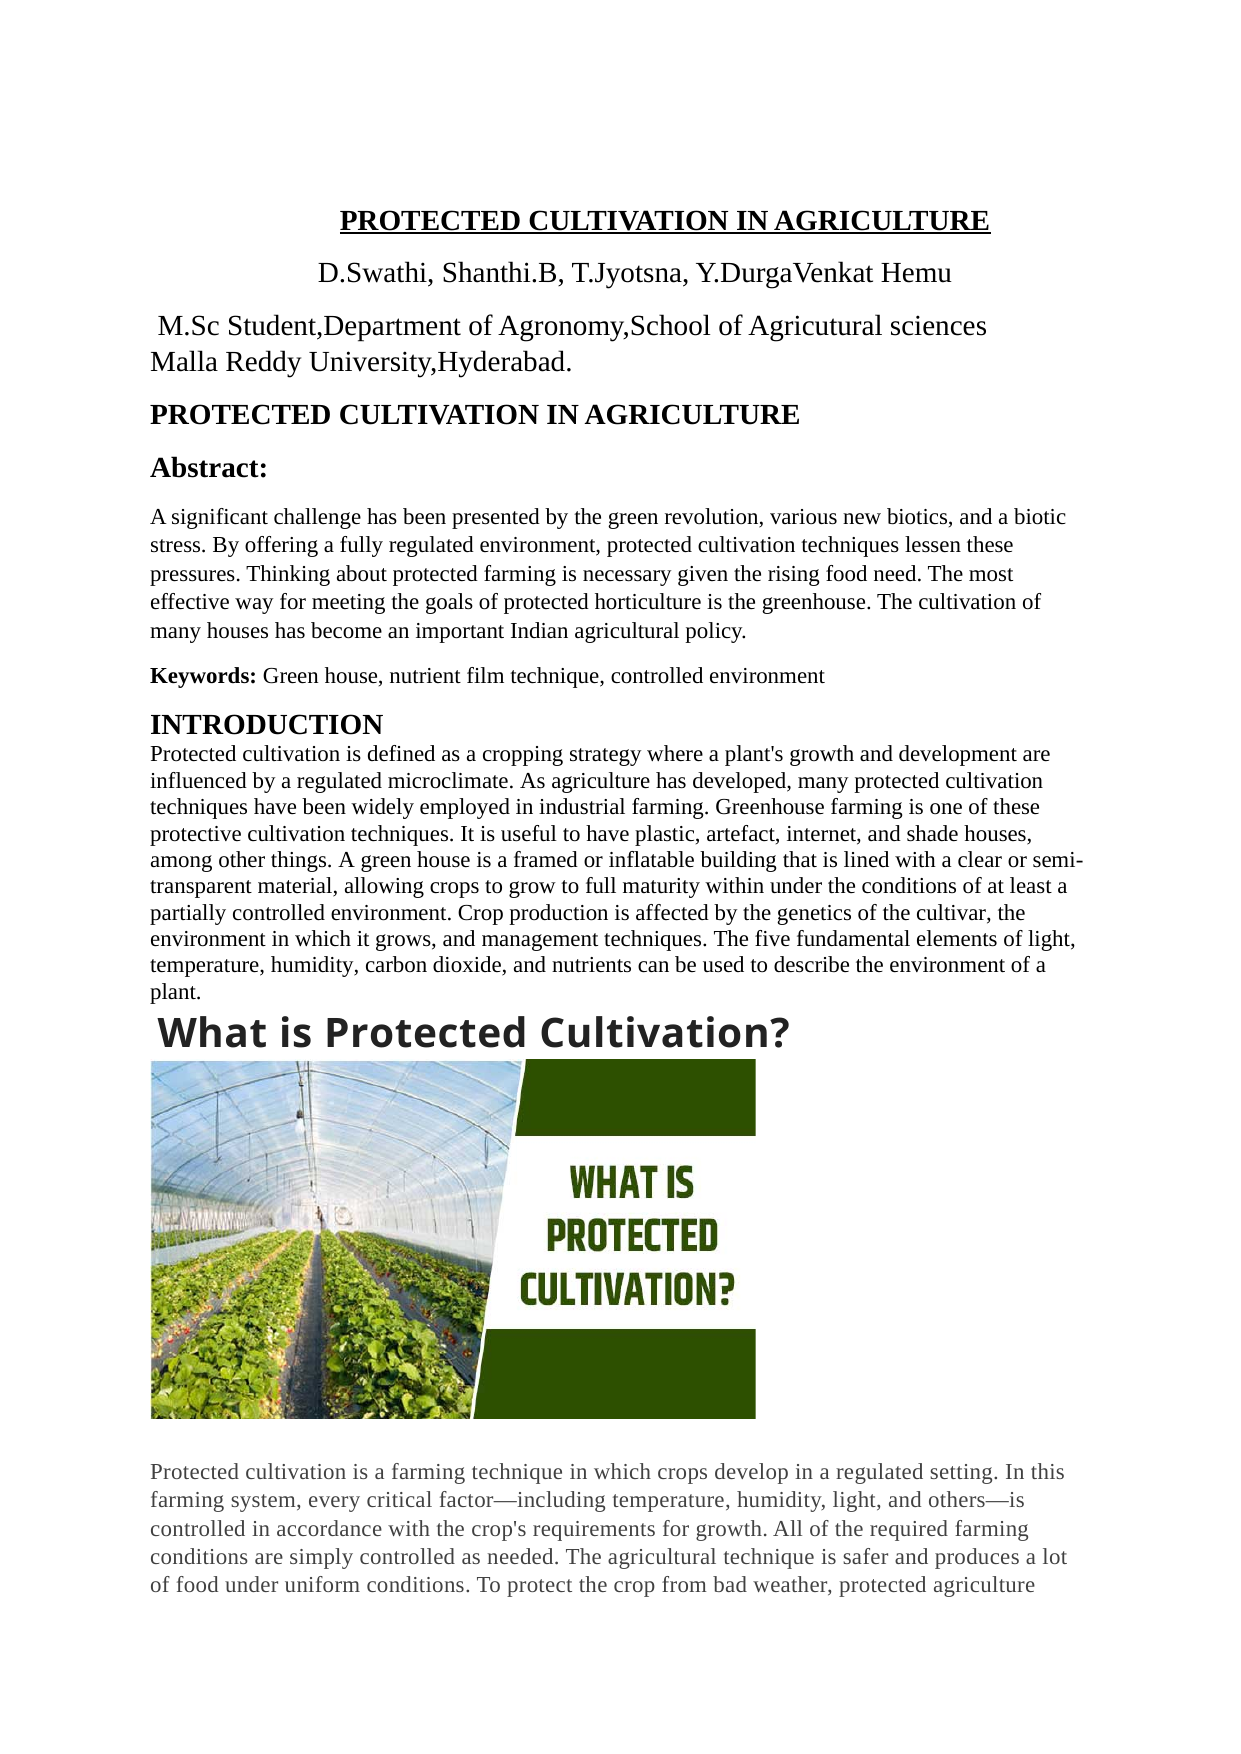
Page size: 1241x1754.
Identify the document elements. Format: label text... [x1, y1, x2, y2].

text Protected cultivation is defined as a cropping strategy where a plant's growth and development are influenced by a regulated microclimate. As agriculture has developed, many protected cultivation techniques have been widely employed in industrial farming. Greenhouse farming is one of these protective cultivation techniques. It is useful to have plastic, artefact, internet, and shade houses, among other things. A green house is a framed or inflatable building that is lined with a clear or semi-transparent material, allowing crops to grow to full maturity within under the conditions of at least a partially controlled environment. Crop production is affected by the genetics of the cultivar, the environment in which it grows, and management techniques. The five fundamental elements of light, temperature, humidity, carbon dioxide, and nutrients can be used to describe the environment of a plant. [150, 741, 1090, 1004]
text M.Sc Student,Department of Agronomy,School of Agricutural sciences Malla Reddy University,Hyderabad. [150, 308, 1090, 378]
text PROTECTED CULTIVATION IN AGRICULTURE [150, 203, 1090, 236]
text What is Protected Cultivation? [150, 1004, 1090, 1059]
text Keywords: Green house, nutrient film technique, controlled environment [150, 662, 1090, 688]
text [150, 1458, 1090, 1598]
picture [150, 1059, 756, 1419]
text PROTECTED CULTIVATION IN AGRICULTURE [150, 397, 1090, 431]
text Abstract: [150, 450, 1090, 484]
text D.Swathi, Shanthi.B, T.Jyotsna, Y.DurgaVenkat Hemu [150, 256, 1090, 289]
text A significant challenge has been presented by the green revolution, various new biotics, and a biotic stress. By offering a fully regulated environment, protected cultivation techniques lessen these pressures. Thinking about protected farming is necessary given the rising food need. The most effective way for meeting the goals of protected horticulture is the greenhouse. The cultivation of many houses has become an important Indian agricultural policy. [150, 503, 1090, 643]
text INTRODUCTION [150, 707, 1090, 741]
